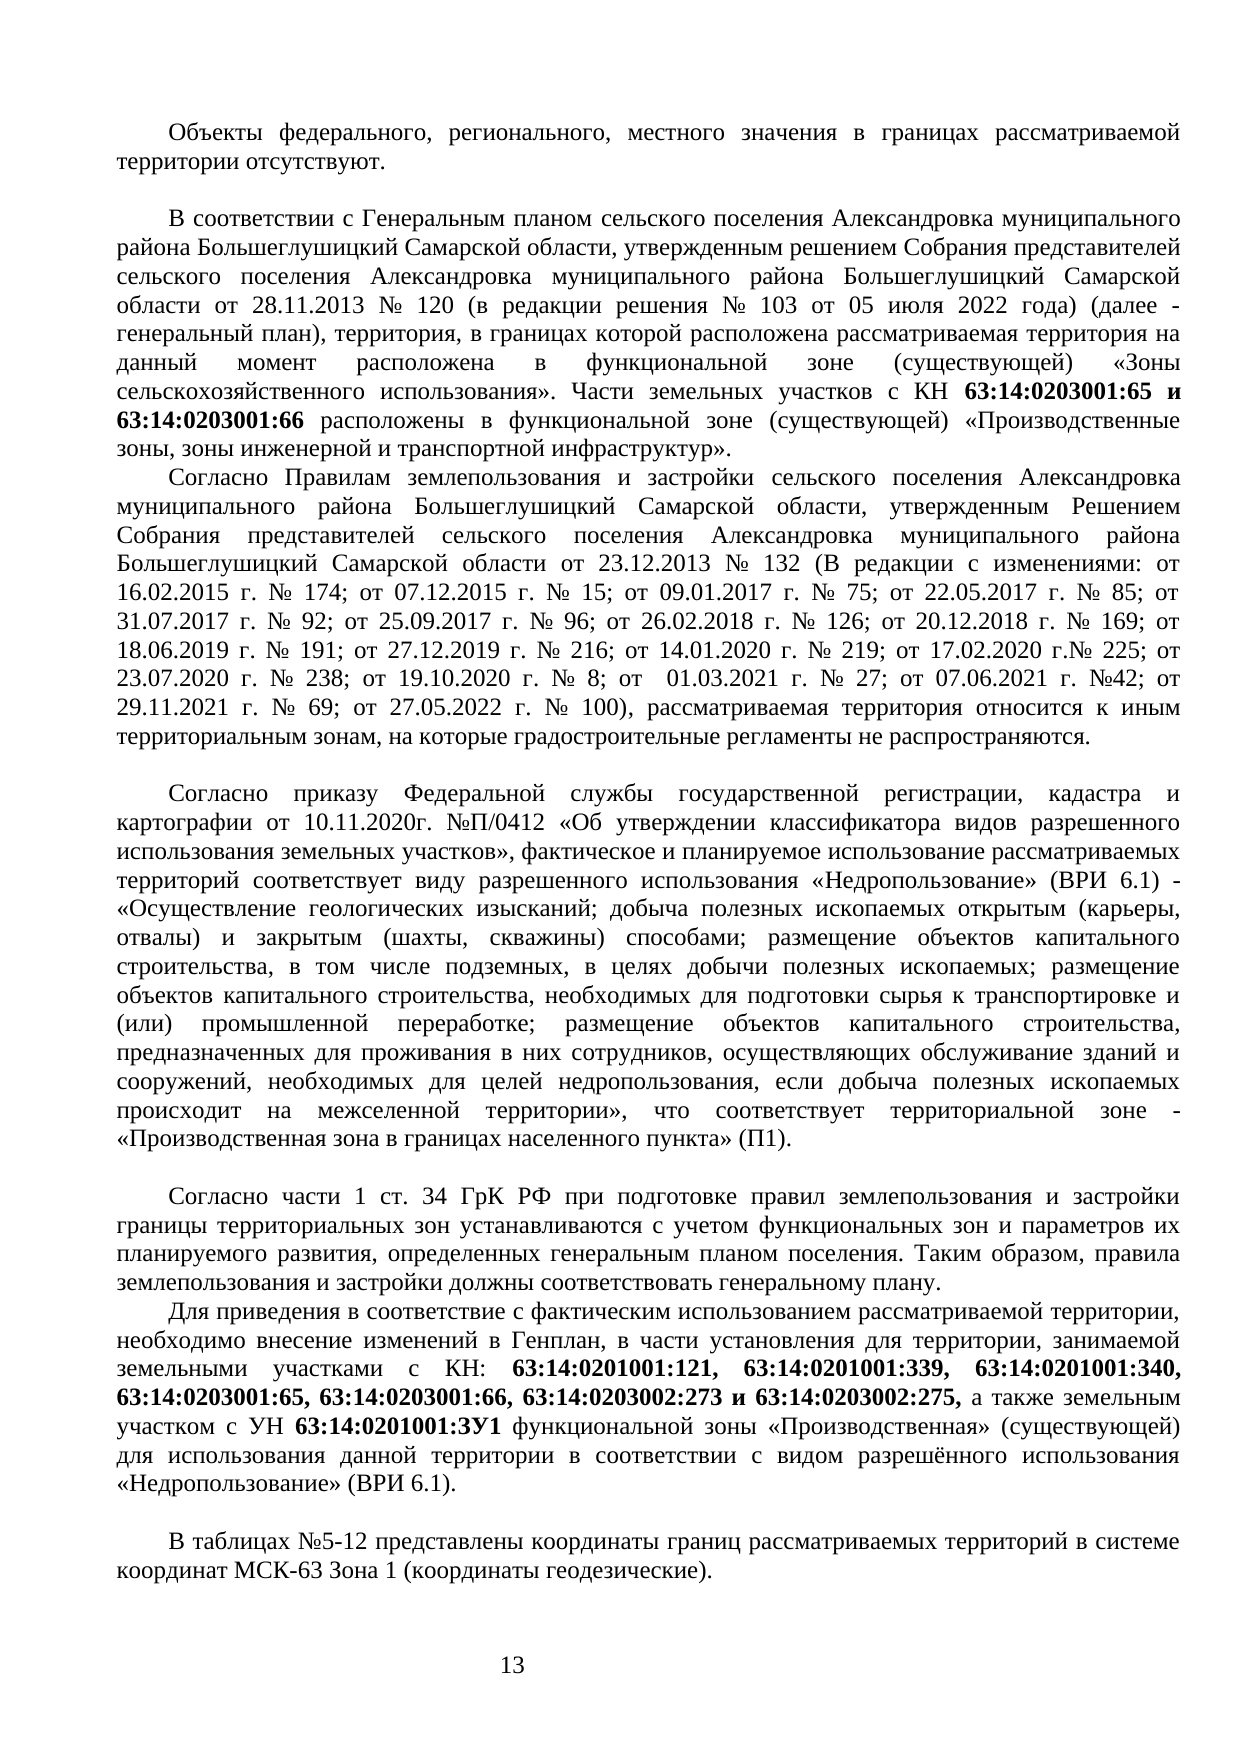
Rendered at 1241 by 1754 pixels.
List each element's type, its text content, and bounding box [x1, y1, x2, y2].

text В таблицах №5-12 представлены координаты границ рассматриваемых территорий в системе координат МСК-63 Зона 1 (координаты геодезические). [116, 1526, 1181, 1583]
text В соответствии с Генеральным планом сельского поселения Александровка муниципального района Большеглушицкий Самарской области, утвержденным решением Собрания представителей сельского поселения Александровка муниципального района Большеглушицкий Самарской области от 28.11.2013 № 120 (в редакции решения № 103 от 05 июля 2022 года) (далее - генеральный план), территория, в границах которой расположена рассматриваемая территория на данный момент расположена в функциональной зоне (существующей) «Зоны сельскохозяйственного использования». Части земельных участков с КН 63:14:0203001:65 и 63:14:0203001:66 расположены в функциональной зоне (существующей) «Производственные зоны, зоны инженерной и транспортной инфраструктур». [116, 203, 1181, 462]
text Объекты федерального, регионального, местного значения в границах рассматриваемой территории отсутствуют. [116, 117, 1181, 175]
text Для приведения в соответствие с фактическим использованием рассматриваемой территории, необходимо внесение изменений в Генплан, в части установления для территории, занимаемой земельными участками с КН: 63:14:0201001:121, 63:14:0201001:339, 63:14:0201001:340, 63:14:0203001:65, 63:14:0203001:66, 63:14:0203002:273 и 63:14:0203002:275, а также земельным участком с УН 63:14:0201001:ЗУ1 функциональной зоны «Производственная» (существующей) для использования данной территории в соответствии с видом разрешённого использования «Недропользование» (ВРИ 6.1). [116, 1296, 1181, 1497]
text Согласно Правилам землепользования и застройки сельского поселения Александровка муниципального района Большеглушицкий Самарской области, утвержденным Решением Собрания представителей сельского поселения Александровка муниципального района Большеглушицкий Самарской области от 23.12.2013 № 132 (В редакции с изменениями: от 16.02.2015 г. № 174; от 07.12.2015 г. № 15; от 09.01.2017 г. № 75; от 22.05.2017 г. № 85; от 31.07.2017 г. № 92; от 25.09.2017 г. № 96; от 26.02.2018 г. № 126; от 20.12.2018 г. № 169; от 18.06.2019 г. № 191; от 27.12.2019 г. № 216; от 14.01.2020 г. № 219; от 17.02.2020 г.№ 225; от 23.07.2020 г. № 238; от 19.10.2020 г. № 8; от 01.03.2021 г. № 27; от 07.06.2021 г. №42; от 29.11.2021 г. № 69; от 27.05.2022 г. № 100), рассматриваемая территория относится к иным территориальным зонам, на которые градостроительные регламенты не распространяются. [116, 462, 1181, 750]
text Согласно части 1 ст. 34 ГрК РФ при подготовке правил землепользования и застройки границы территориальных зон устанавливаются с учетом функциональных зон и параметров их планируемого развития, определенных генеральным планом поселения. Таким образом, правила землепользования и застройки должны соответствовать генеральному плану. [116, 1181, 1181, 1296]
text Согласно приказу Федеральной службы государственной регистрации, кадастра и картографии от 10.11.2020г. №П/0412 «Об утверждении классификатора видов разрешенного использования земельных участков», фактическое и планируемое использование рассматриваемых территорий соответствует виду разрешенного использования «Недропользование» (ВРИ 6.1) - «Осуществление геологических изысканий; добыча полезных ископаемых открытым (карьеры, отвалы) и закрытым (шахты, скважины) способами; размещение объектов капитального строительства, в том числе подземных, в целях добычи полезных ископаемых; размещение объектов капитального строительства, необходимых для подготовки сырья к транспортировке и (или) промышленной переработке; размещение объектов капитального строительства, предназначенных для проживания в них сотрудников, осуществляющих обслуживание зданий и сооружений, необходимых для целей недропользования, если добыча полезных ископаемых происходит на межселенной территории», что соответствует территориальной зоне - «Производственная зона в границах населенного пункта» (П1). [116, 778, 1181, 1152]
